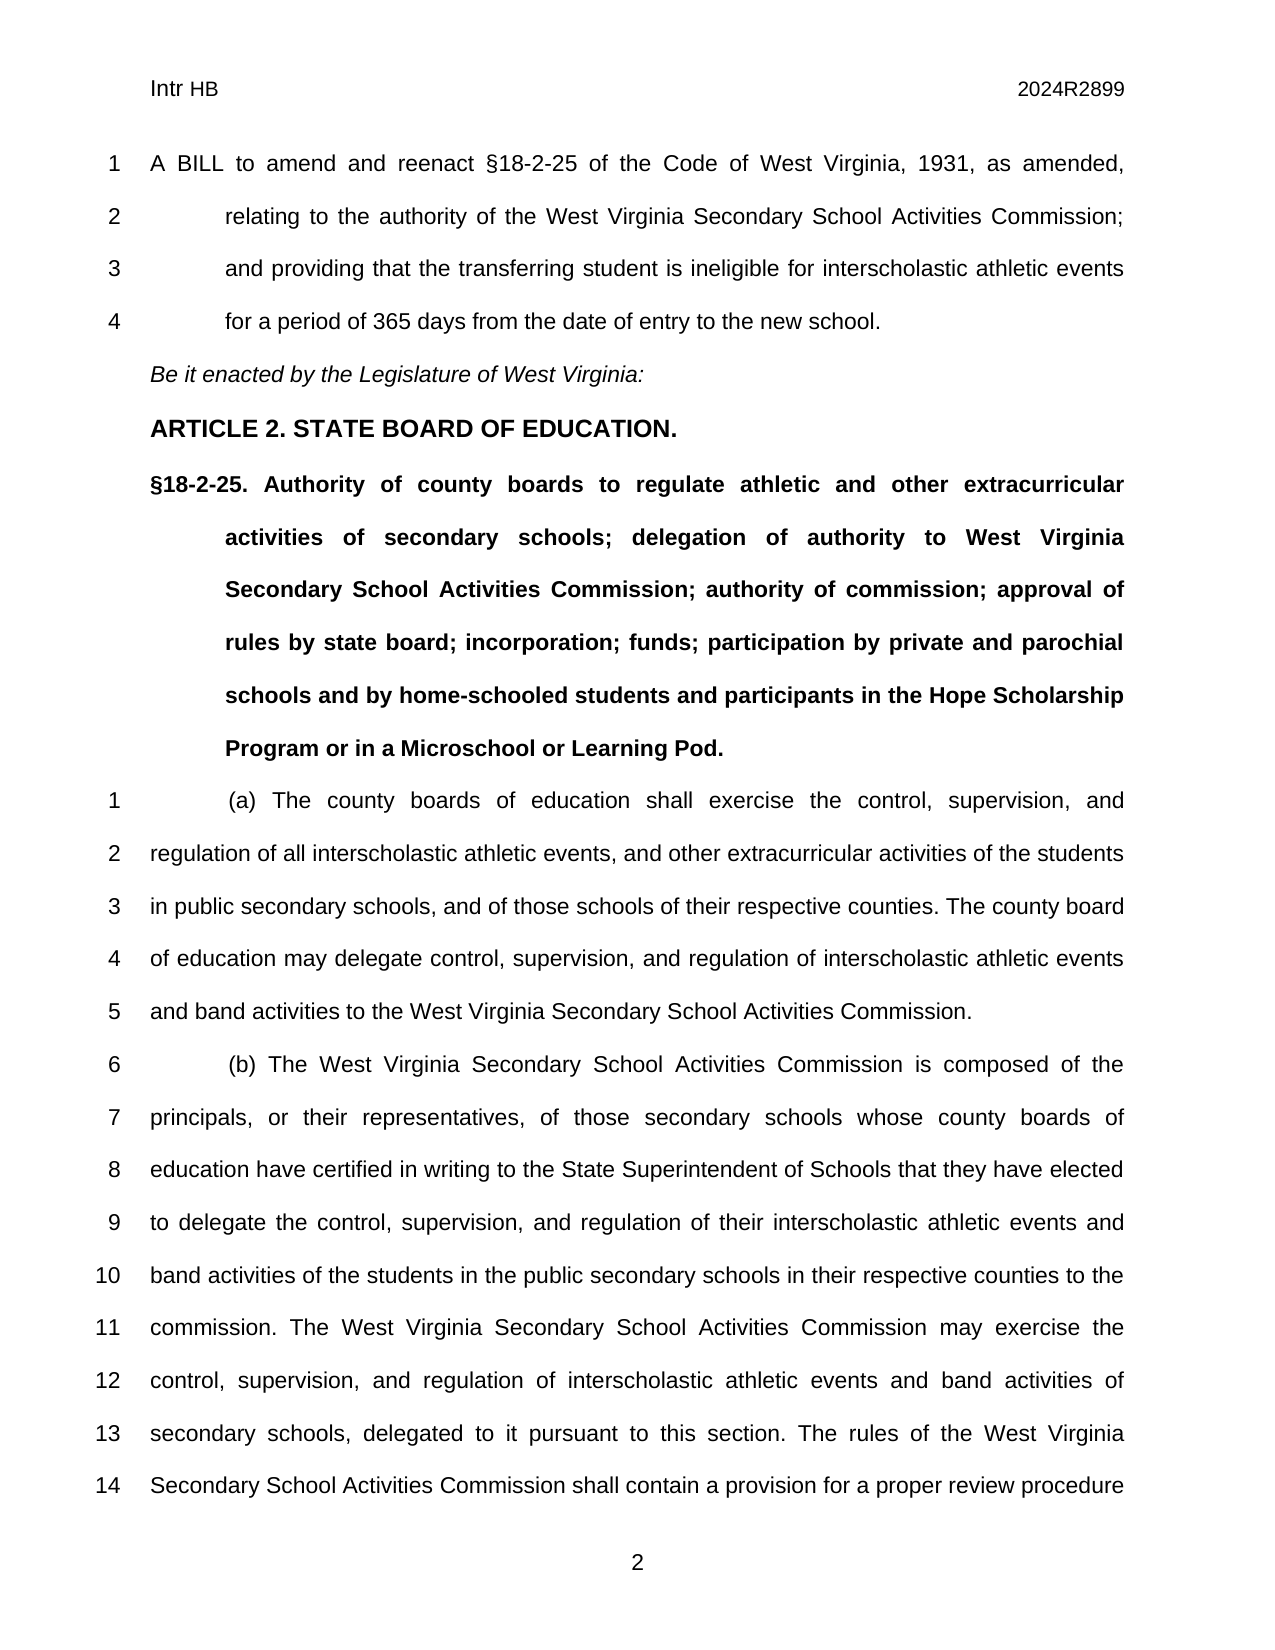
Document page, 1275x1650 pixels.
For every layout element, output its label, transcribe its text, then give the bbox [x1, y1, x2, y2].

title A BILL to amend and reenact §18-2-25 of the Code of West Virginia, 1931, as amended, relating to the authority of the West Virginia Secondary School Activities Commission; and providing that the transferring student is ineligible for interscholastic athletic events for a period of 365 days from the date of entry to the new school. [150, 150, 1125, 334]
subtitle ARTICLE 2. STATE BOARD OF EDUCATION. [150, 413, 1125, 442]
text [150, 1051, 1125, 1499]
text (a) The county boards of education shall exercise the control, supervision, and regulation of all interscholastic athletic events, and other extracurricular activities of the students in public secondary schools, and of those schools of their respective counties. The county board of education may delegate control, supervision, and regulation of interscholastic athletic events and band activities to the West Virginia Secondary School Activities Commission. [150, 787, 1125, 1024]
text Be it enacted by the Legislature of West Virginia: [150, 361, 1125, 387]
subtitle §18-2-25. Authority of county boards to regulate athletic and other extracurricular activities of secondary schools; delegation of authority to West Virginia Secondary School Activities Commission; authority of commission; approval of rules by state board; incorporation; funds; participation by private and parochial schools and by home-schooled students and participants in the Hope Scholarship Program or in a Microschool or Learning Pod. [150, 471, 1125, 761]
